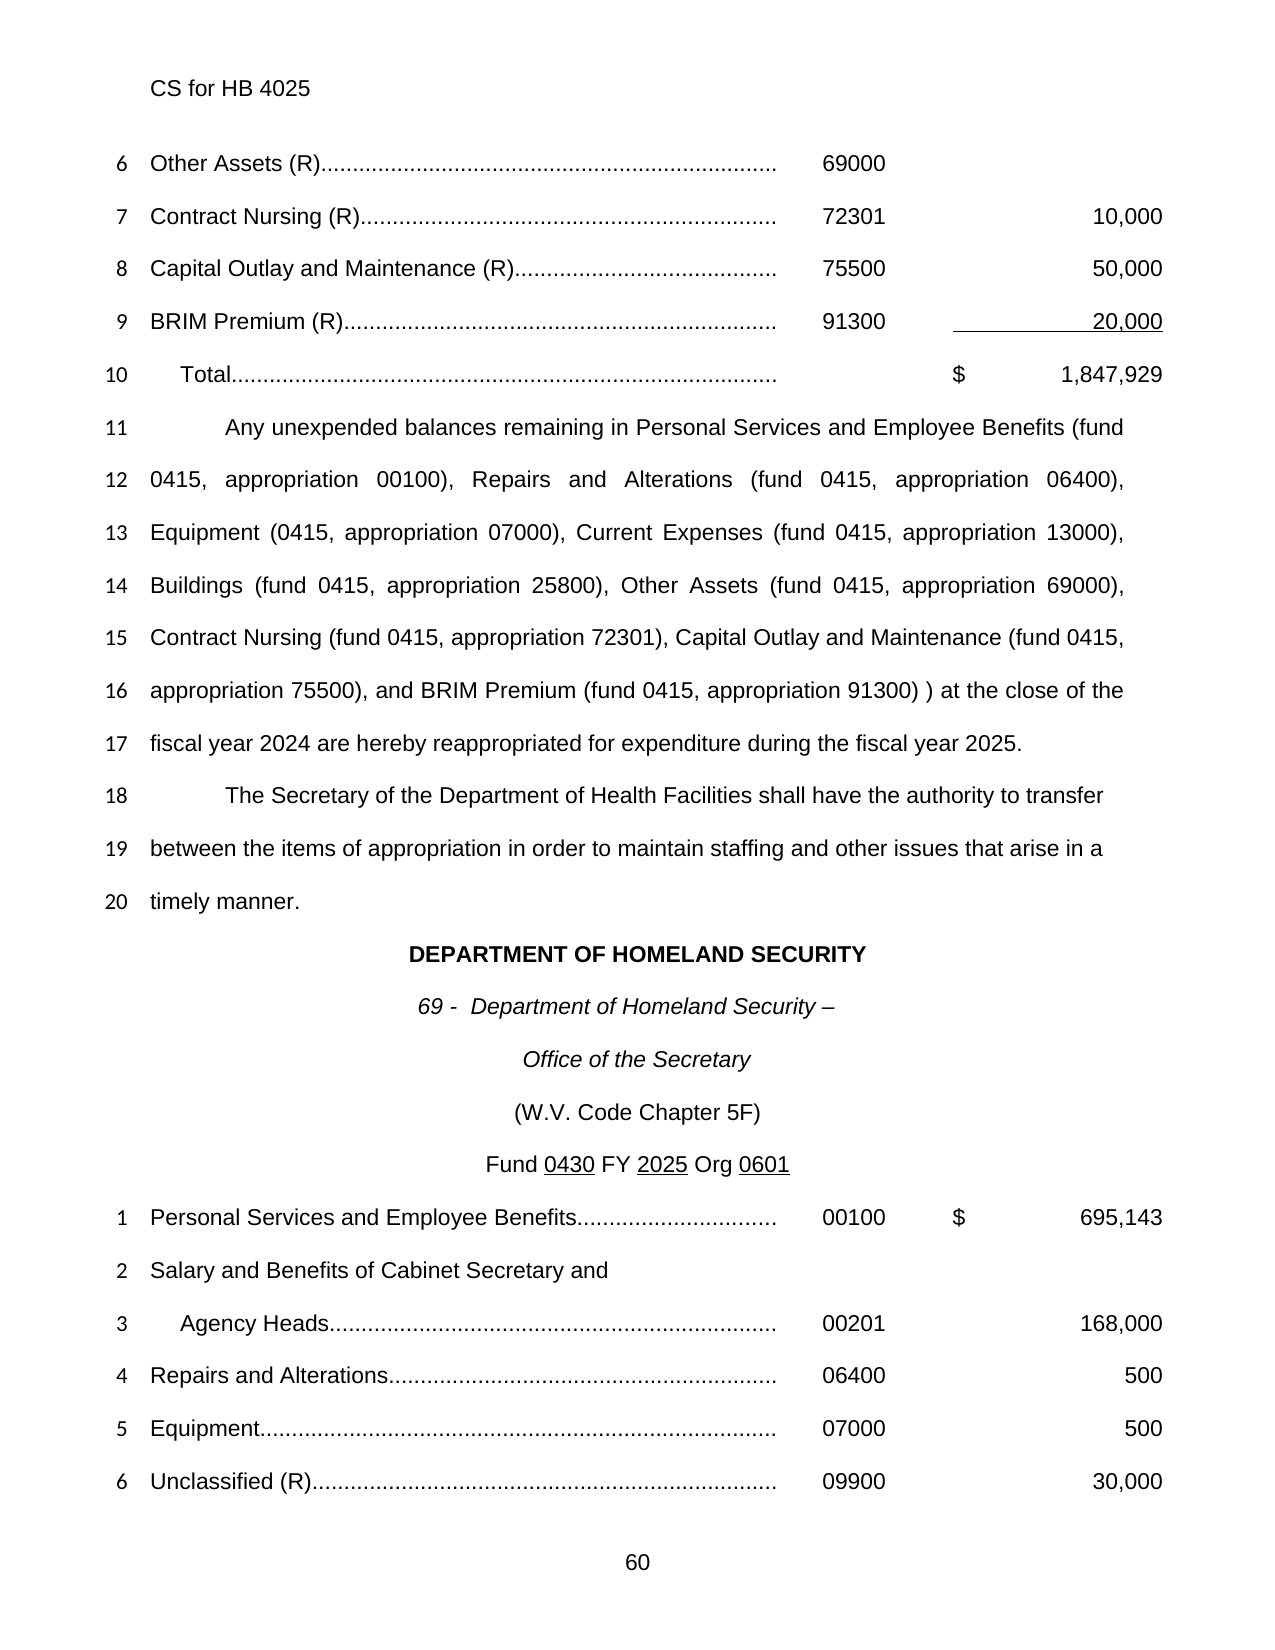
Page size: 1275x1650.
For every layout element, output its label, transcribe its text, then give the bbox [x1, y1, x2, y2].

text Salary and Benefits of Cabinet Secretary and [150, 1257, 1125, 1283]
text DEPARTMENT OF HOMELAND SECURITY [150, 941, 1125, 967]
text Repairs and Alterations 06400 500 [150, 1362, 1125, 1389]
text (W.V. Code Chapter 5F) [150, 1099, 1125, 1125]
text Any unexpended balances remaining in Personal Services and Employee Benefits (fund 0415, appropriation 00100), Repairs and Alterations (fund 0415, appropriation 06400), Equipment (0415, appropriation 07000), Current Expenses (fund 0415, appropriation 13000), Buildings (fund 0415, appropriation 25800), Other Assets (fund 0415, appropriation 69000), Contract Nursing (fund 0415, appropriation 72301), Capital Outlay and Maintenance (fund 0415, appropriation 75500), and BRIM Premium (fund 0415, appropriation 91300) ) at the close of the fiscal year 2024 are hereby reappropriated for expenditure during the fiscal year 2025. [150, 413, 1125, 756]
text Fund 0430 FY 2025 Org 0601 [150, 1151, 1125, 1178]
text Equipment 07000 500 [150, 1415, 1125, 1441]
text BRIM Premium (R) 91300 20,000 [150, 308, 1125, 334]
text Total $ 1,847,929 [150, 361, 1125, 387]
text Agency Heads 00201 168,000 [150, 1309, 1125, 1336]
text Office of the Secretary [150, 1046, 1125, 1072]
list Department of Homeland Security – [150, 993, 1125, 1020]
text The Secretary of the Department of Health Facilities shall have the authority to transfer between the items of appropriation in order to maintain staffing and other issues that arise in a timely manner. [150, 782, 1125, 914]
text Unclassified (R) 09900 30,000 [150, 1468, 1125, 1494]
text Other Assets (R) 69000 1 [150, 150, 1125, 176]
text Personal Services and Employee Benefits 00100 $ 695,143 [150, 1204, 1125, 1231]
text Contract Nursing (R) 72301 10,000 [150, 203, 1125, 229]
text Capital Outlay and Maintenance (R) 75500 50,000 [150, 255, 1125, 282]
